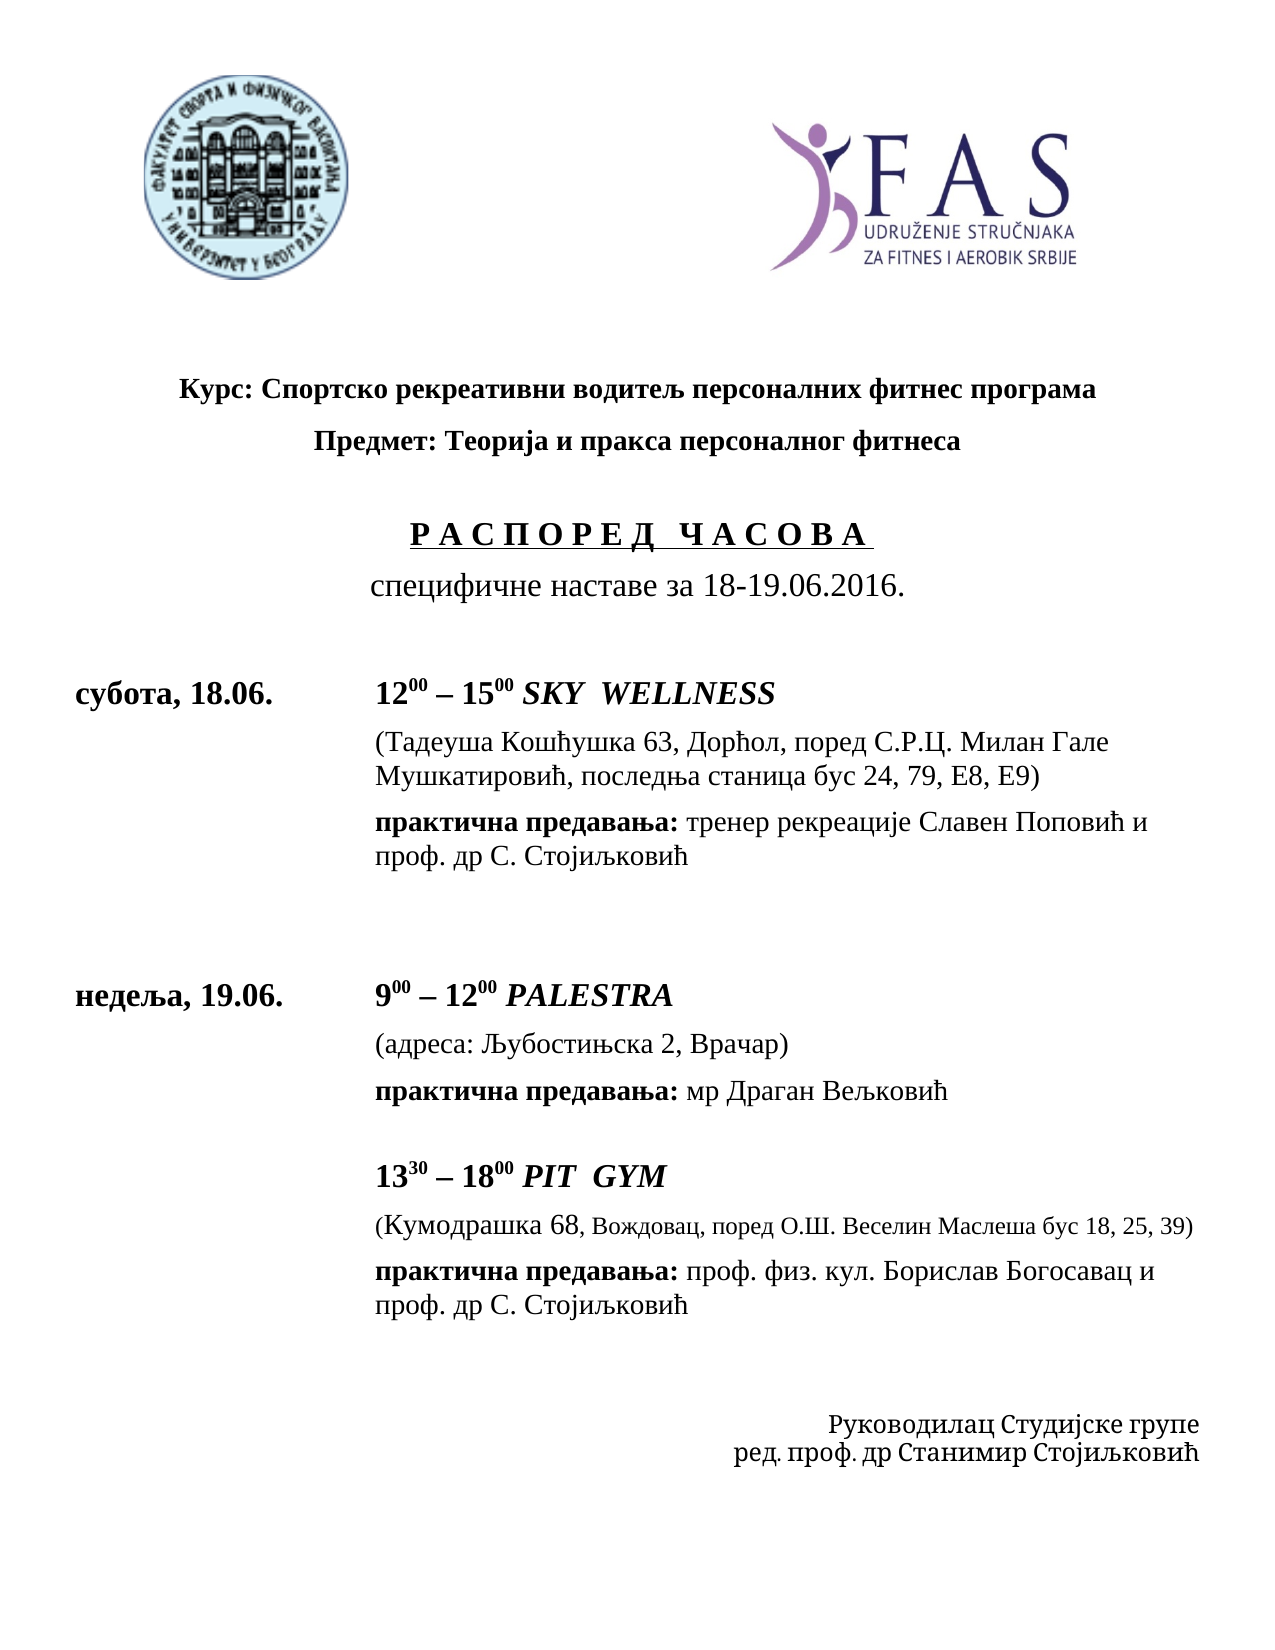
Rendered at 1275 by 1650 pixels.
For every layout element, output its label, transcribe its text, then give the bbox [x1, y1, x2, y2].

text практична предавања: мр Драган Вељковић [300, 1073, 1200, 1106]
picture [143, 75, 349, 280]
text недеља, 19.06. 900 – 1200 PALESTRA [75, 976, 1200, 1014]
picture [762, 112, 1086, 280]
text (Кумодрашка 68, Вождовац, поред О.Ш. Веселин Маслеша бус 18, 25, 39) [375, 1207, 1200, 1241]
text (Тадеуша Кошћушка 63, Дорћол, поред С.Р.Ц. Милан Гале Мушкатировић, последња станица бус 24, 79, Е8, Е9) [375, 724, 1200, 792]
text ред. проф. др Станимир Стојиљковић [75, 1439, 1200, 1468]
text Курс: Спортско рекреативни водитељ персоналних фитнес програма [75, 371, 1200, 404]
text Р А С П О Р Е Д Ч А С О В А [75, 514, 1200, 553]
text практична предавања: проф. физ. кул. Борислав Богосавац и проф. др С. Стојиљковић [375, 1253, 1200, 1320]
text практична предавања: тренер рекреације Славен Поповић и проф. др С. Стојиљковић [375, 804, 1200, 871]
text Руководилац Студијске групе [75, 1411, 1200, 1439]
text Предмет: Теорија и пракса персоналног фитнеса [75, 423, 1200, 457]
text специфичне наставе за 18-19.06.2016. [75, 565, 1200, 604]
text 1330 – 1800 PIT GYM [375, 1156, 1200, 1195]
text (адреса: Љубостињска 2, Врачар) [300, 1027, 1200, 1060]
text субота, 18.06. 1200 – 1500 SKY WELLNESS [75, 674, 1200, 712]
